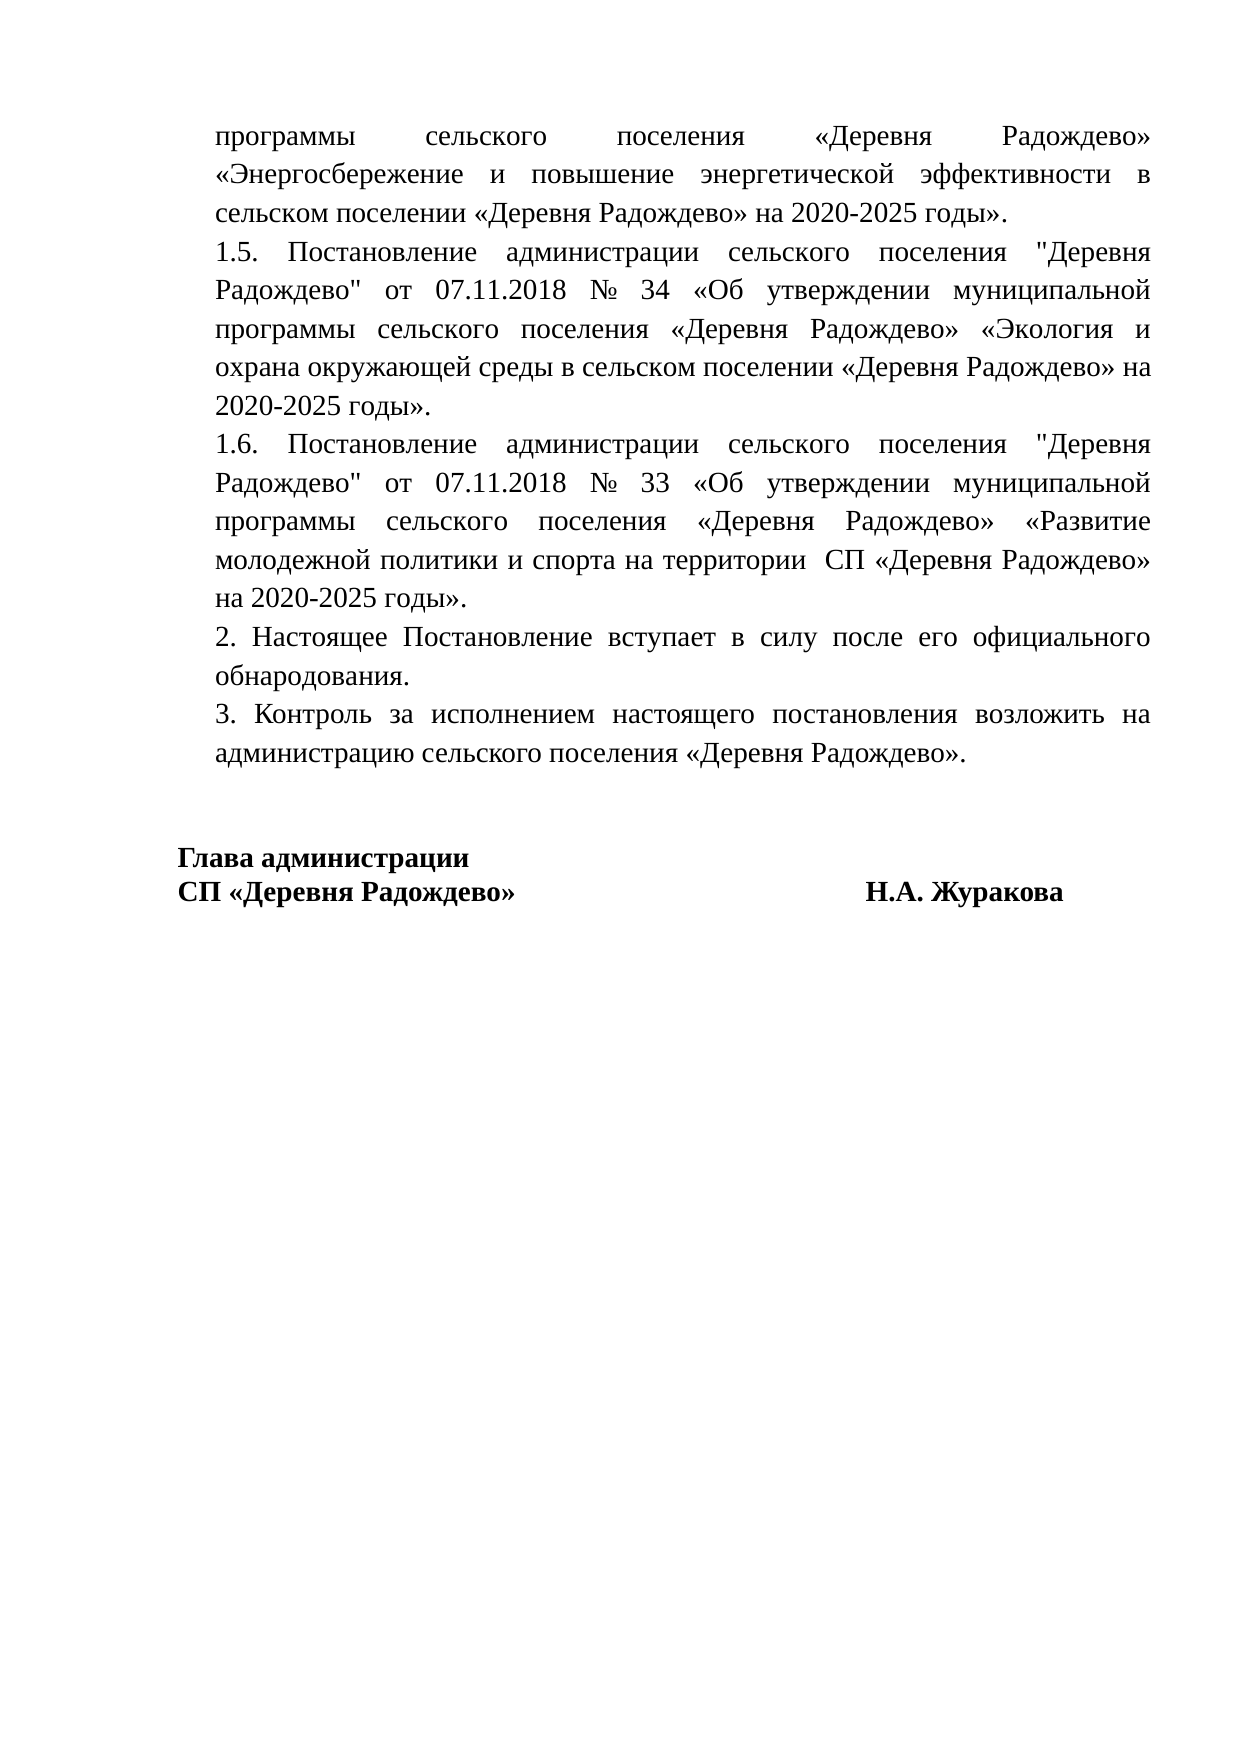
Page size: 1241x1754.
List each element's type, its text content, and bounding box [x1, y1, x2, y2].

text 3. Контроль за исполнением настоящего постановления возложить на администрацию сельского поселения «Деревня Радождево». [215, 696, 1152, 768]
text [215, 118, 1152, 229]
text 1.5. Постановление администрации сельского поселения "Деревня Радождево" от 07.11.2018 № 34 «Об утверждении муниципальной программы сельского поселения «Деревня Радождево» «Экология и охрана окружающей среды в сельском поселении «Деревня Радождево» на 2020-2025 годы». [215, 234, 1152, 421]
text Глава администрации [177, 840, 1152, 874]
text 2. Настоящее Постановление вступает в силу после его официального обнародования. [215, 619, 1152, 691]
text 1.6. Постановление администрации сельского поселения "Деревня Радождево" от 07.11.2018 № 33 «Об утверждении муниципальной программы сельского поселения «Деревня Радождево» «Развитие молодежной политики и спорта на территории СП «Деревня Радождево» на 2020-2025 годы». [215, 426, 1152, 614]
text СП «Деревня Радождево» Н.А. Журакова [177, 874, 1152, 907]
